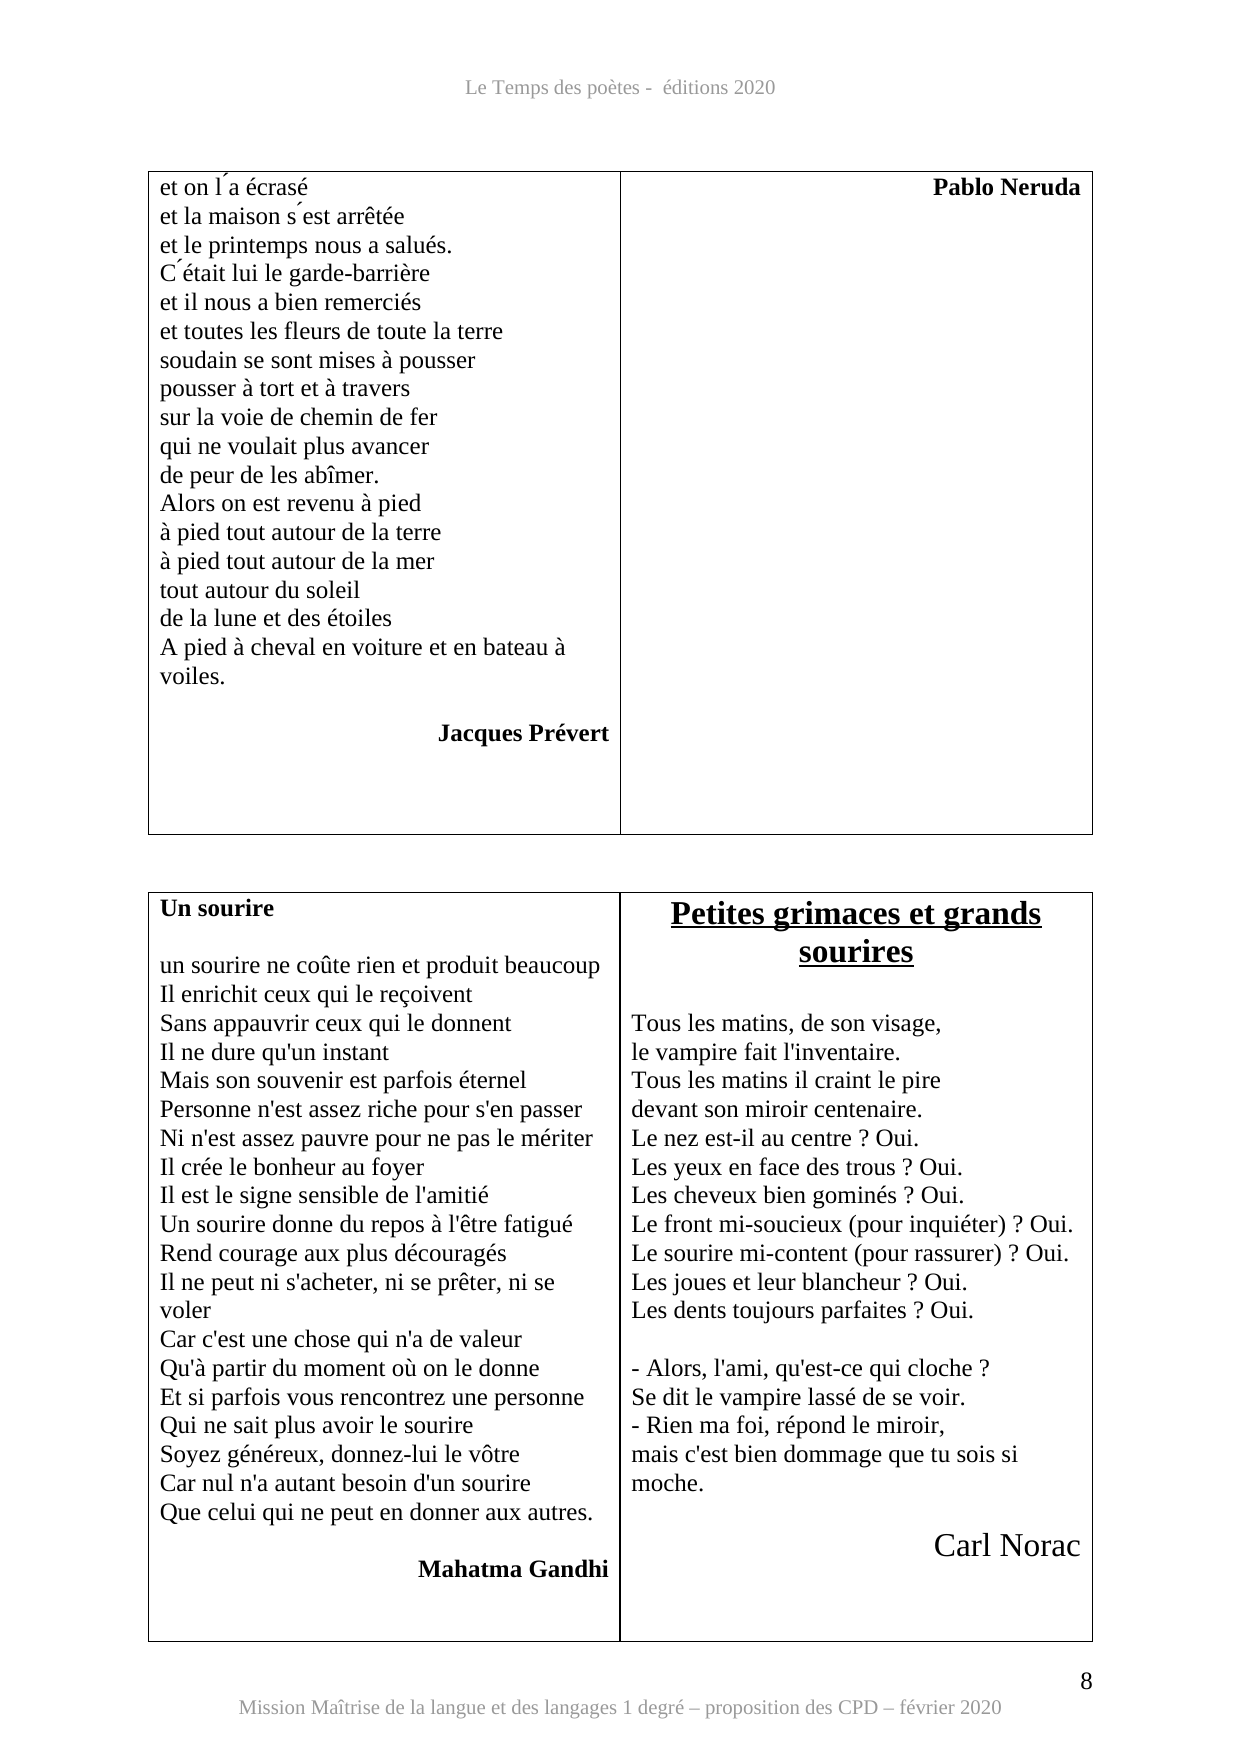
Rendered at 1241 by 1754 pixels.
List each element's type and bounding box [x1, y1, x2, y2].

table_header [149, 893, 619, 1641]
table_header [149, 172, 620, 833]
table_header [621, 893, 1092, 1641]
table_header [621, 172, 1092, 833]
